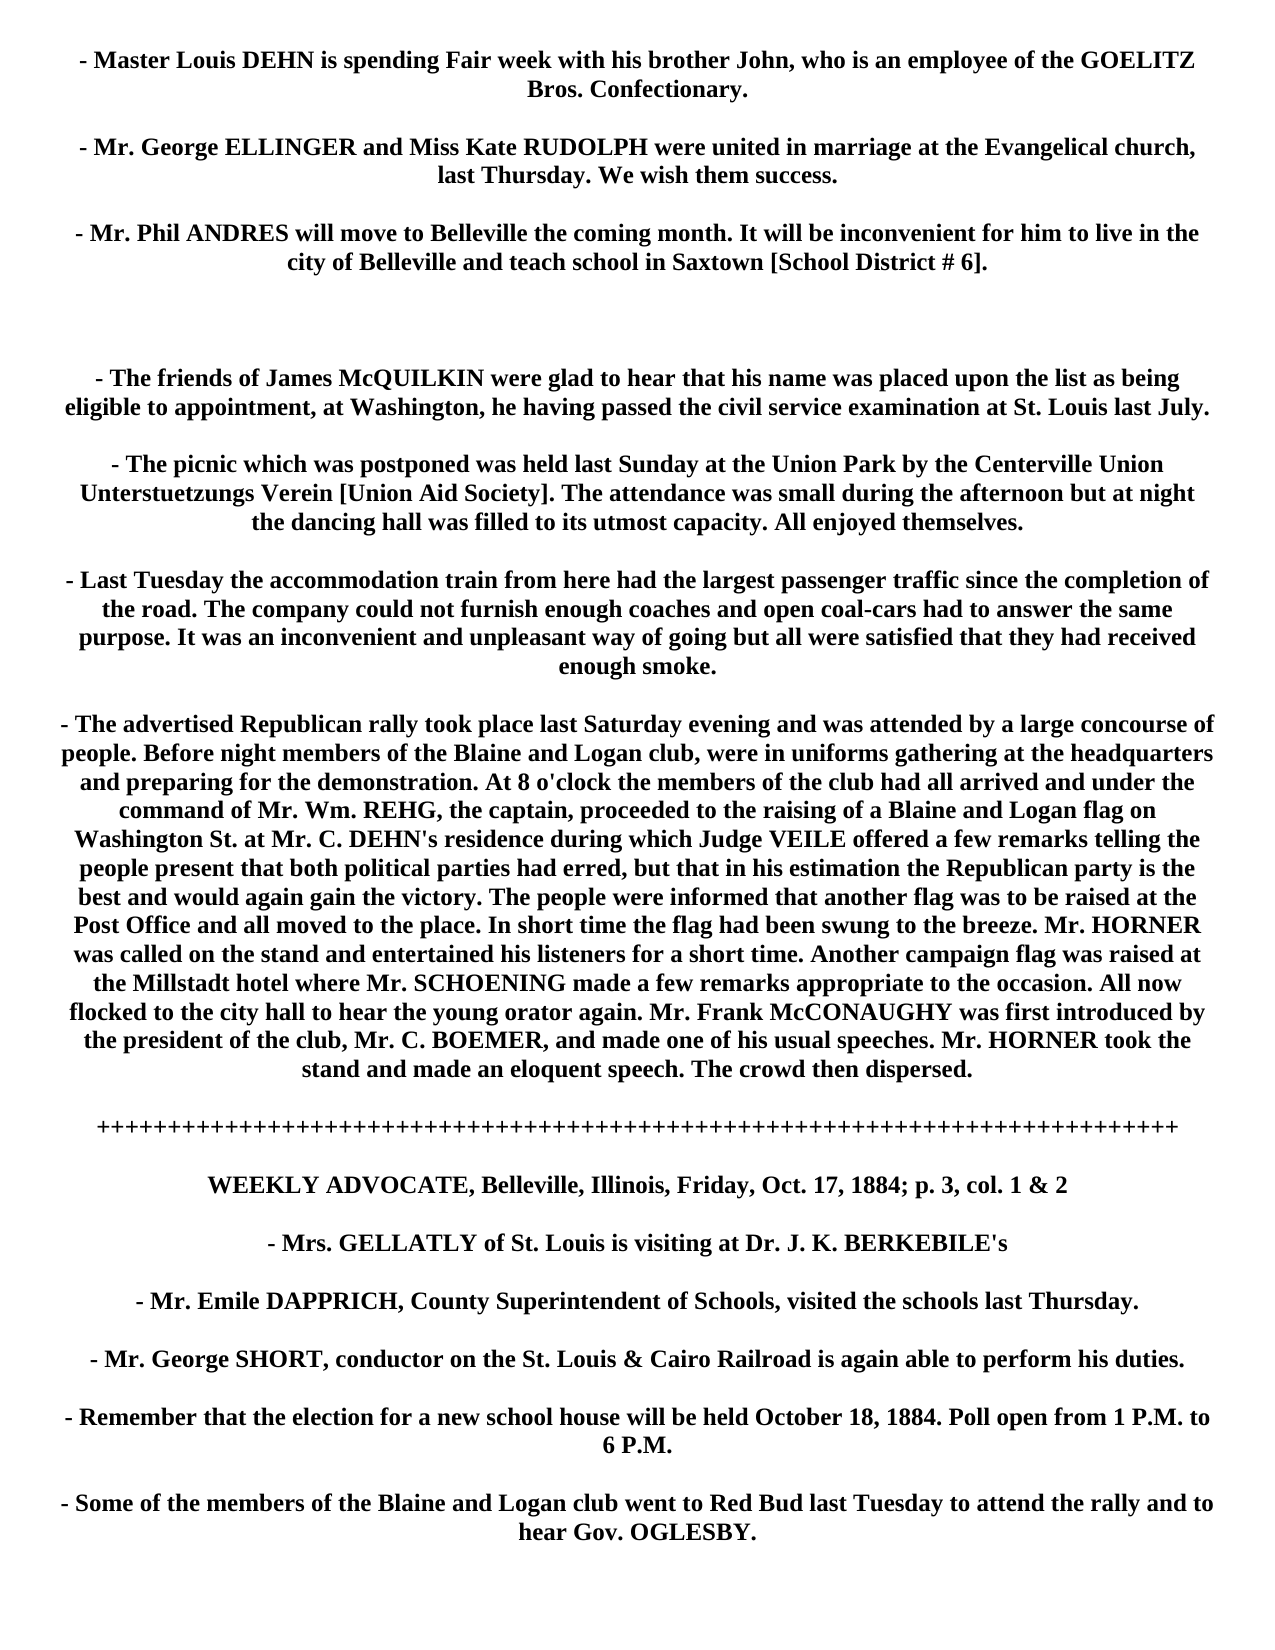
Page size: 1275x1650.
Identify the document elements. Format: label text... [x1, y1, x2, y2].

text WEEKLY ADVOCATE, Belleville, Illinois, Friday, Oct. 17, 1884; p. 3, col. 1 & 2 [60, 1170, 1215, 1199]
text - Some of the members of the Blaine and Logan club went to Red Bud last Tuesday to attend the rally and to hear Gov. OGLESBY. [60, 1488, 1215, 1546]
text ++++++++++++++++++++++++++++++++++++++++++++++++++++++++++++++++++++++++++++ [60, 1112, 1215, 1141]
text - The picnic which was postponed was held last Sunday at the Union Park by the Centerville Union Unterstuetzungs Verein [Union Aid Society]. The attendance was small during the afternoon but at night the dancing hall was filled to its utmost capacity. All enjoyed themselves. [60, 449, 1215, 536]
text - The friends of James McQUILKIN were glad to hear that his name was placed upon the list as being eligible to appointment, at Washington, he having passed the civil service examination at St. Louis last July. [60, 363, 1215, 420]
text - Mrs. GELLATLY of St. Louis is visiting at Dr. J. K. BERKEBILE's [60, 1228, 1215, 1257]
text - Mr. George ELLINGER and Miss Kate RUDOLPH were united in marriage at the Evangelical church, last Thursday. We wish them success. [60, 132, 1215, 189]
text - Master Louis DEHN is spending Fair week with his brother John, who is an employee of the GOELITZ Bros. Confectionary. [60, 45, 1215, 102]
text - Mr. Phil ANDRES will move to Belleville the coming month. It will be inconvenient for him to live in the city of Belleville and teach school in Saxtown [School District # 6]. [60, 218, 1215, 276]
text - The advertised Republican rally took place last Saturday evening and was attended by a large concourse of people. Before night members of the Blaine and Logan club, were in uniforms gathering at the headquarters and preparing for the demonstration. At 8 o'clock the members of the club had all arrived and under the command of Mr. Wm. REHG, the captain, proceeded to the raising of a Blaine and Logan flag on Washington St. at Mr. C. DEHN's residence during which Judge VEILE offered a few remarks telling the people present that both political parties had erred, but that in his estimation the Republican party is the best and would again gain the victory. The people were informed that another flag was to be raised at the Post Office and all moved to the place. In short time the flag had been swung to the breeze. Mr. HORNER was called on the stand and entertained his listeners for a short time. Another campaign flag was raised at the Millstadt hotel where Mr. SCHOENING made a few remarks appropriate to the occasion. All now flocked to the city hall to hear the young orator again. Mr. Frank McCONAUGHY was first introduced by the president of the club, Mr. C. BOEMER, and made one of his usual speeches. Mr. HORNER took the stand and made an eloquent speech. The crowd then dispersed. [60, 709, 1215, 1083]
text - Mr. Emile DAPPRICH, County Superintendent of Schools, visited the schools last Thursday. [60, 1286, 1215, 1314]
text - Mr. George SHORT, conductor on the St. Louis & Cairo Railroad is again able to perform his duties. [60, 1344, 1215, 1372]
text - Last Tuesday the accommodation train from here had the largest passenger traffic since the completion of the road. The company could not furnish enough coaches and open coal-cars had to answer the same purpose. It was an inconvenient and unpleasant way of going but all were satisfied that they had received enough smoke. [60, 565, 1215, 680]
text - Remember that the election for a new school house will be held October 18, 1884. Poll open from 1 P.M. to 6 P.M. [60, 1402, 1215, 1459]
